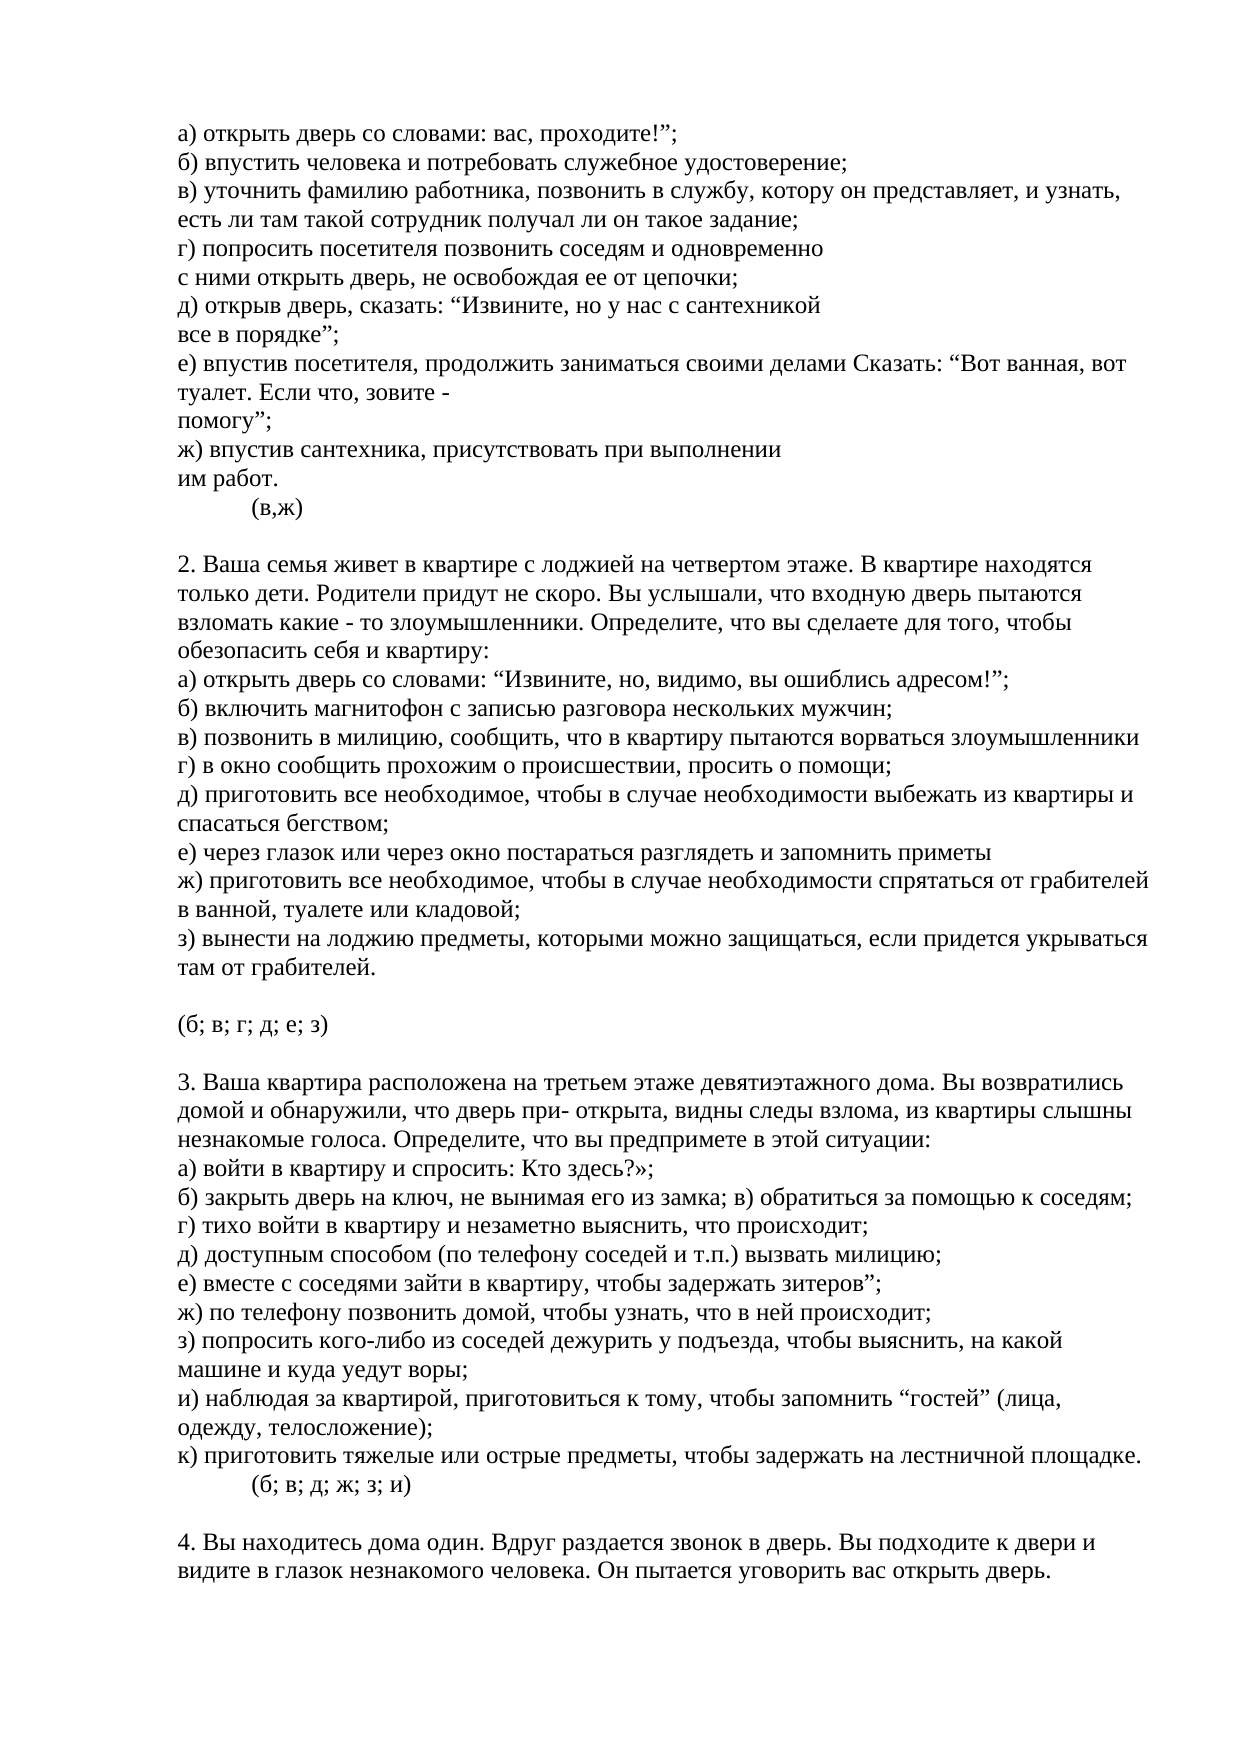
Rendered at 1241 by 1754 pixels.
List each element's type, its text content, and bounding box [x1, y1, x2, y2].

text б) впустить человека и потребовать служебное удостоверение; [177, 147, 1152, 176]
text д) приготовить все необходимое, чтобы в случае необходимости выбежать из квартиры и спасаться бегством; [177, 779, 1152, 837]
text з) попросить кого-либо из соседей дежурить у подъезда, чтобы выяснить, на какой машине и куда уедут воры; [177, 1326, 1152, 1383]
text (б; в; г; д; е; з) [177, 1009, 1152, 1038]
text г) в окно сообщить прохожим о происшествии, просить о помощи; [177, 751, 1152, 779]
text помогу”; [177, 406, 1152, 434]
text д) открыв дверь, сказать: “Извините, но у нас с сантехникой [177, 291, 1152, 319]
text к) приготовить тяжелые или острые предметы, чтобы задержать на лестничной площадке. [177, 1441, 1152, 1469]
text все в порядке”; [177, 319, 1152, 348]
text з) вынести на лоджию предметы, которыми можно защищаться, если придется укрываться там от грабителей. [177, 923, 1152, 981]
text ж) приготовить все необходимое, чтобы в случае необходимости спрятаться от грабителей в ванной, туалете или кладовой; [177, 866, 1152, 923]
text с ними открыть дверь, не освобождая ее от цепочки; [177, 262, 1152, 291]
text г) попросить посетителя позвонить соседям и одновременно [177, 233, 1152, 262]
text в) позвонить в милицию, сообщить, что в квартиру пытаются ворваться злоумышленники [177, 722, 1152, 751]
text б) закрыть дверь на ключ, не вынимая его из замка; в) обратиться за помощью к соседям; [177, 1182, 1152, 1211]
text им работ. [177, 463, 1152, 492]
text г) тихо войти в квартиру и незаметно выяснить, что происходит; [177, 1211, 1152, 1239]
text и) наблюдая за квартирой, приготовиться к тому, чтобы запомнить “гостей” (лица, одежду, телосложение); [177, 1383, 1152, 1441]
text б) включить магнитофон с записью разговора нескольких мужчин; [177, 693, 1152, 722]
text а) войти в квартиру и спросить: Кто здесь?»; [177, 1153, 1152, 1182]
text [177, 1527, 1152, 1584]
text (б; в; д; ж; з; и) [177, 1469, 1152, 1498]
text ж) по телефону позвонить домой, чтобы узнать, что в ней происходит; [177, 1297, 1152, 1326]
text а) открыть дверь со словами: “Извините, но, видимо, вы ошиблись адресом!”; [177, 664, 1152, 693]
text в) уточнить фамилию работника, позвонить в службу, котору он представляет, и узнать, есть ли там такой сотрудник получал ли он такое задание; [177, 176, 1152, 233]
text е) впустив посетителя, продолжить заниматься своими делами Сказать: “Вот ванная, вот туалет. Если что, зовите - [177, 348, 1152, 406]
text д) доступным способом (по телефону соседей и т.п.) вызвать милицию; [177, 1239, 1152, 1268]
text е) через глазок или через окно постараться разглядеть и запомнить приметы [177, 837, 1152, 866]
text ж) впустив сантехника, присутствовать при выполнении [177, 434, 1152, 463]
text 3. Ваша квартира расположена на третьем этаже девятиэтажного дома. Вы возвратились домой и обнаружили, что дверь при- открыта, видны следы взлома, из квартиры слышны незнакомые голоса. Определите, что вы предпримете в этой ситуации: [177, 1067, 1152, 1153]
text (в,ж) [177, 492, 1152, 521]
text 2. Ваша семья живет в квартире с лоджией на четвертом этаже. В квартире находятся только дети. Родители придут не скоро. Вы услышали, что входную дверь пытаются взломать какие - то злоумышленники. Определите, что вы сделаете для того, чтобы обезопасить себя и квартиру: [177, 549, 1152, 664]
text а) открыть дверь со словами: вас, проходите!”; [177, 118, 1152, 147]
text е) вместе с соседями зайти в квартиру, чтобы задержать зитеров”; [177, 1268, 1152, 1297]
